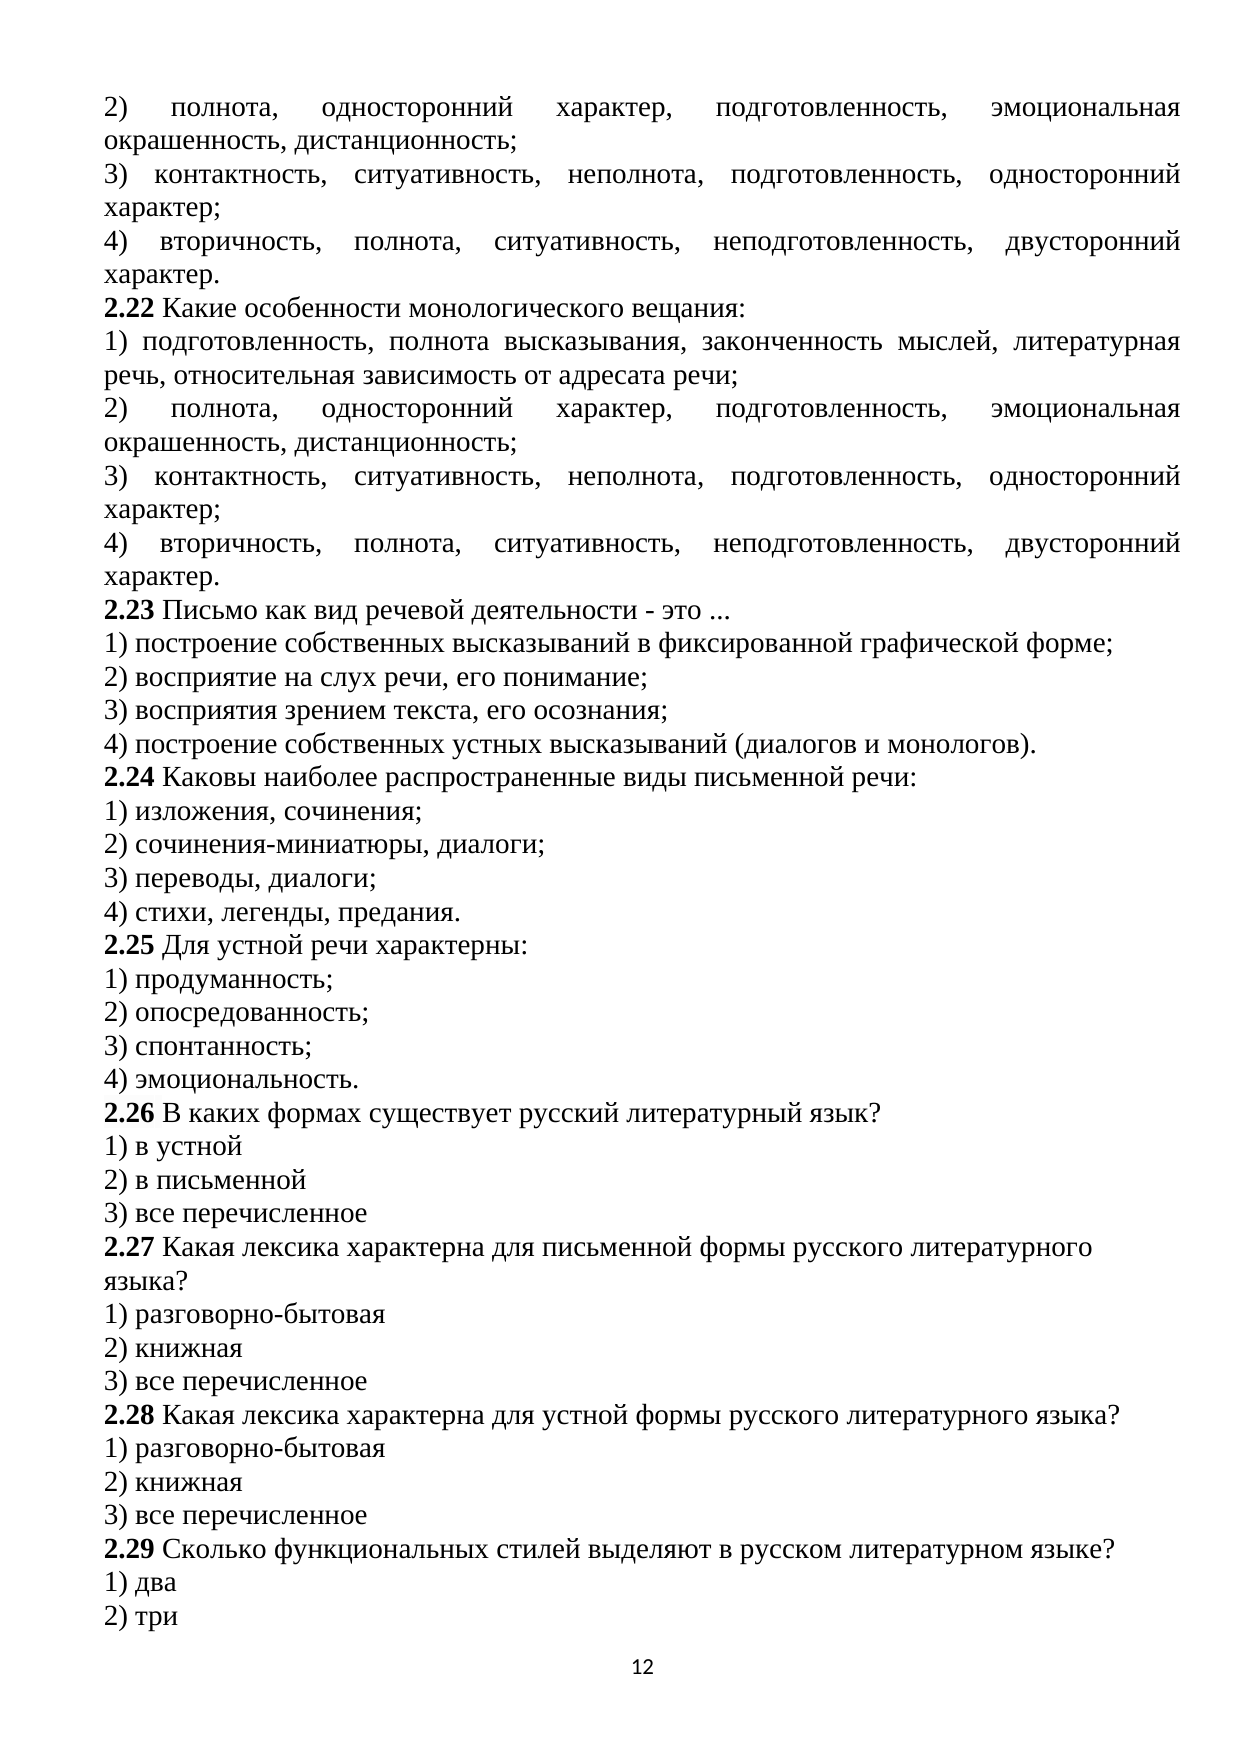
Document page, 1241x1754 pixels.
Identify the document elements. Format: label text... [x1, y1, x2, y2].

text 1) подготовленность, полнота высказывания, законченность мыслей, литературная речь, относительная зависимость от адресата речи; [103, 323, 1181, 391]
text 4) вторичность, полнота, ситуативность, неподготовленность, двусторонний характер. [103, 223, 1181, 290]
text 2.28 Какая лексика характерна для устной формы русского литературного языка? [103, 1397, 1181, 1430]
text 2) книжная [103, 1330, 1181, 1363]
text 1) разговорно-бытовая [103, 1296, 1181, 1330]
text 2) три [103, 1598, 1181, 1632]
text 2) в письменной [103, 1162, 1181, 1196]
text 4) стихи, легенды, предания. [103, 894, 1181, 927]
text 2.23 Письмо как вид речевой деятельности - это ... [103, 592, 1181, 625]
text 4) вторичность, полнота, ситуативность, неподготовленность, двусторонний характер. [103, 525, 1181, 592]
text 2) полнота, односторонний характер, подготовленность, эмоциональная окрашенность, дистанционность; [103, 391, 1181, 458]
text 1) в устной [103, 1128, 1181, 1162]
text 2) книжная [103, 1464, 1181, 1497]
text 2) сочинения-миниатюры, диалоги; [103, 827, 1181, 860]
text 3) все перечисленное [103, 1497, 1181, 1531]
text 3) переводы, диалоги; [103, 860, 1181, 894]
text 3) восприятия зрением текста, его осознания; [103, 692, 1181, 726]
text 2) полнота, односторонний характер, подготовленность, эмоциональная окрашенность, дистанционность; [103, 89, 1181, 156]
text 2.29 Сколько функциональных стилей выделяют в русском литературном языке? [103, 1531, 1181, 1564]
text 1) построение собственных высказываний в фиксированной графической форме; [103, 625, 1181, 659]
text 2.22 Какие особенности монологического вещания: [103, 290, 1181, 323]
text 1) изложения, сочинения; [103, 793, 1181, 827]
text 3) все перечисленное [103, 1363, 1181, 1397]
text 3) контактность, ситуативность, неполнота, подготовленность, односторонний характер; [103, 458, 1181, 525]
text 2.24 Каковы наиболее распространенные виды письменной речи: [103, 759, 1181, 793]
text 2.26 В каких формах существует русский литературный язык? [162, 1095, 1181, 1128]
text 2) восприятие на слух речи, его понимание; [103, 659, 1181, 692]
text 3) контактность, ситуативность, неполнота, подготовленность, односторонний характер; [103, 156, 1181, 223]
text 1) два [103, 1564, 1181, 1598]
text 4) построение собственных устных высказываний (диалогов и монологов). [103, 726, 1181, 759]
text 1) разговорно-бытовая [103, 1430, 1181, 1464]
text 2.25 Для устной речи характерны: 1) продуманность; 2) опосредованность; 3) спонтанность; 4) эмоциональность. [103, 927, 1181, 1095]
text 3) все перечисленное 2.27 Какая лексика характерна для письменной формы русского литературного языка? [103, 1196, 1181, 1296]
